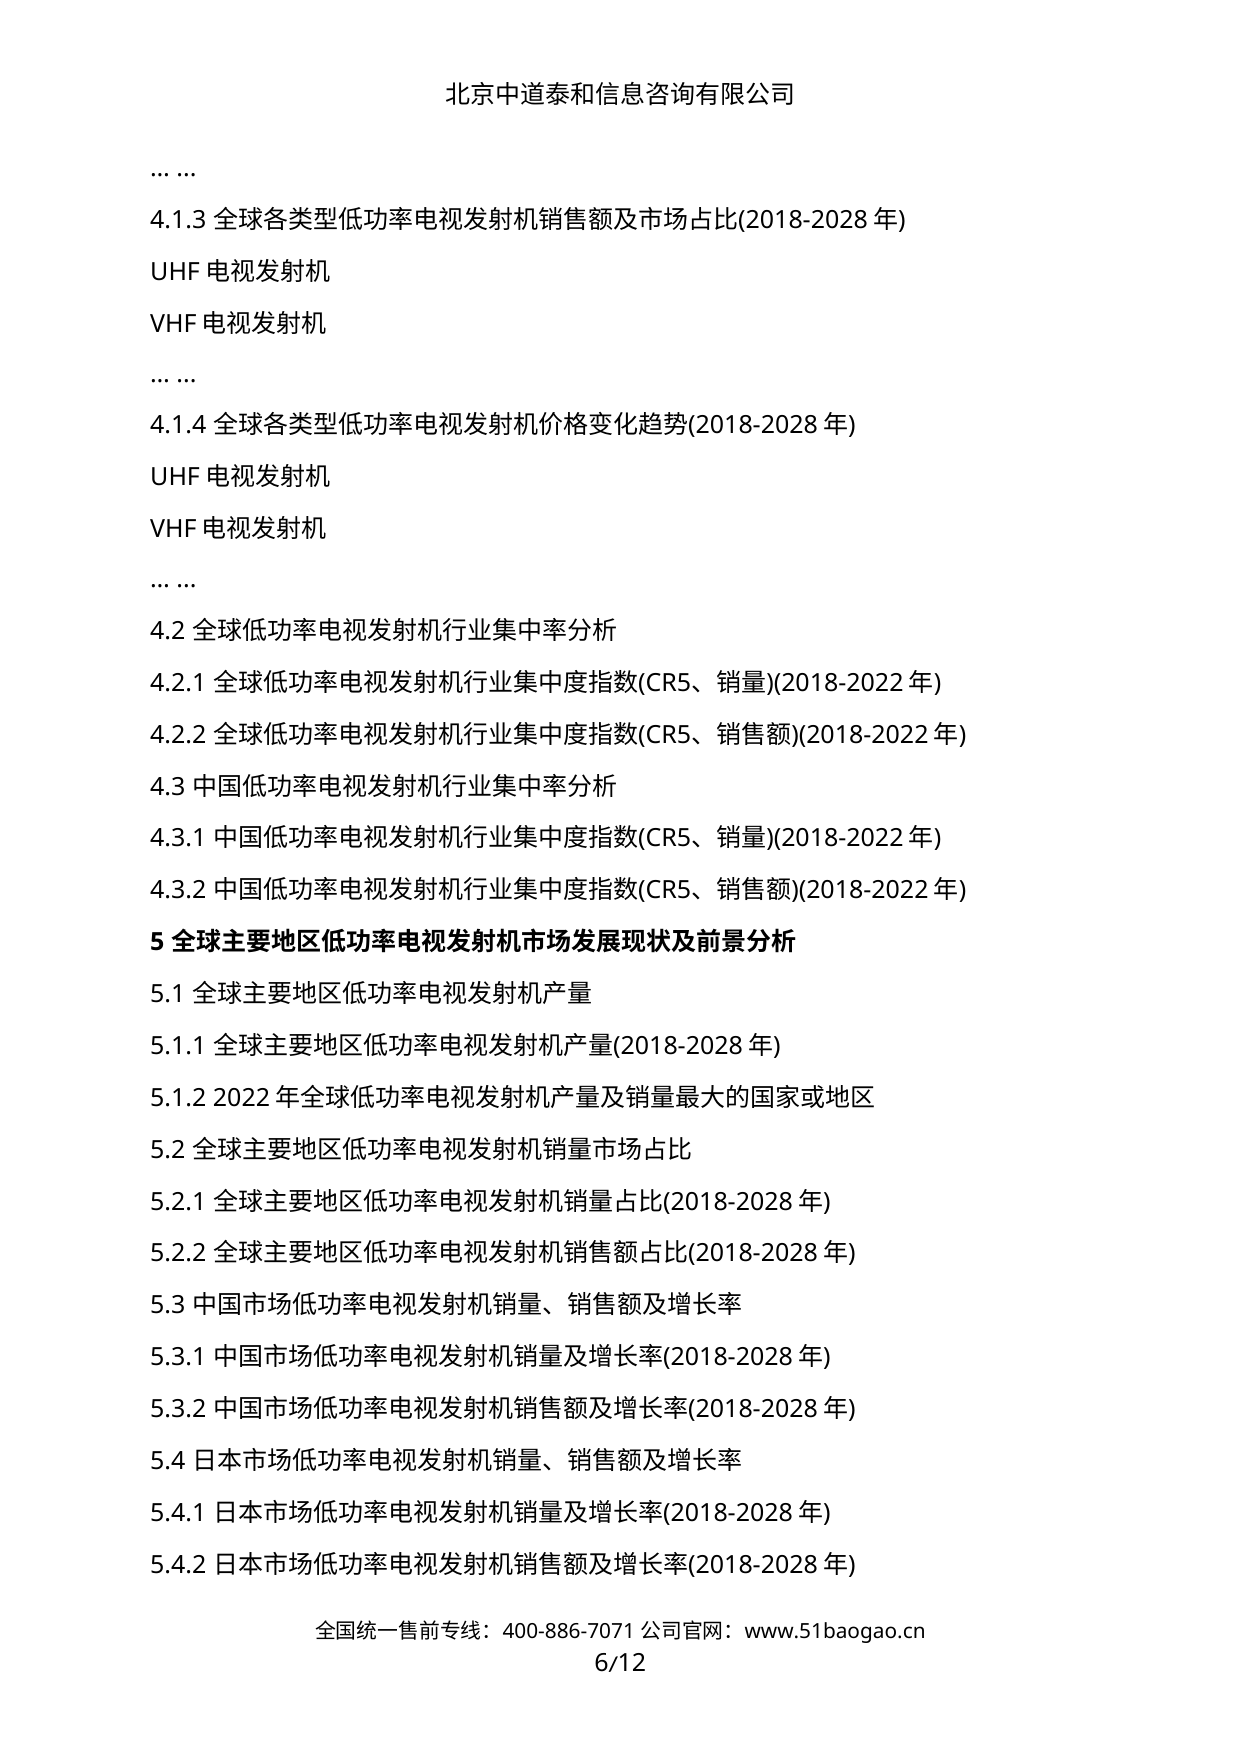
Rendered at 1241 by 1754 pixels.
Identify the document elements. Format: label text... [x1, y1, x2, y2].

text 5.1.1 全球主要地区低功率电视发射机产量(2018-2028年) [150, 1025, 1090, 1062]
text 4.1.3 全球各类型低功率电视发射机销售额及市场占比(2018-2028年) [150, 200, 1090, 236]
text UHF电视发射机 [150, 252, 1090, 288]
text VHF电视发射机 [150, 303, 1090, 340]
text UHF电视发射机 [150, 457, 1090, 493]
text 4.1.4 全球各类型低功率电视发射机价格变化趋势(2018-2028年) [150, 405, 1090, 441]
text 5.3.2 中国市场低功率电视发射机销售额及增长率(2018-2028年) [150, 1388, 1090, 1425]
text 5.1.2 2022年全球低功率电视发射机产量及销量最大的国家或地区 [150, 1077, 1090, 1113]
text 5.2 全球主要地区低功率电视发射机销量市场占比 [150, 1129, 1090, 1165]
text 4.2 全球低功率电视发射机行业集中率分析 [150, 610, 1090, 647]
text 4.2.2 全球低功率电视发射机行业集中度指数(CR5、销售额)(2018-2022年) [150, 714, 1090, 750]
text 5.4.2 日本市场低功率电视发射机销售额及增长率(2018-2028年) [150, 1544, 1090, 1580]
text 5.1 全球主要地区低功率电视发射机产量 [150, 973, 1090, 1010]
text VHF电视发射机 [150, 509, 1090, 545]
text 4.3 中国低功率电视发射机行业集中率分析 [150, 766, 1090, 802]
text … ... [150, 355, 1090, 389]
text 4.3.2 中国低功率电视发射机行业集中度指数(CR5、销售额)(2018-2022年) [150, 870, 1090, 906]
text … ... [150, 561, 1090, 595]
text 5 全球主要地区低功率电视发射机市场发展现状及前景分析 [150, 922, 1090, 958]
text 5.2.1 全球主要地区低功率电视发射机销量占比(2018-2028年) [150, 1181, 1090, 1217]
text 5.4 日本市场低功率电视发射机销量、销售额及增长率 [150, 1440, 1090, 1477]
text 5.3 中国市场低功率电视发射机销量、销售额及增长率 [150, 1285, 1090, 1321]
text 4.2.1 全球低功率电视发射机行业集中度指数(CR5、销量)(2018-2022年) [150, 662, 1090, 698]
text 4.3.1 中国低功率电视发射机行业集中度指数(CR5、销量)(2018-2022年) [150, 818, 1090, 854]
text 5.4.1 日本市场低功率电视发射机销量及增长率(2018-2028年) [150, 1492, 1090, 1528]
text 5.2.2 全球主要地区低功率电视发射机销售额占比(2018-2028年) [150, 1233, 1090, 1269]
text … ... [150, 150, 1090, 184]
text 5.3.1 中国市场低功率电视发射机销量及增长率(2018-2028年) [150, 1337, 1090, 1373]
